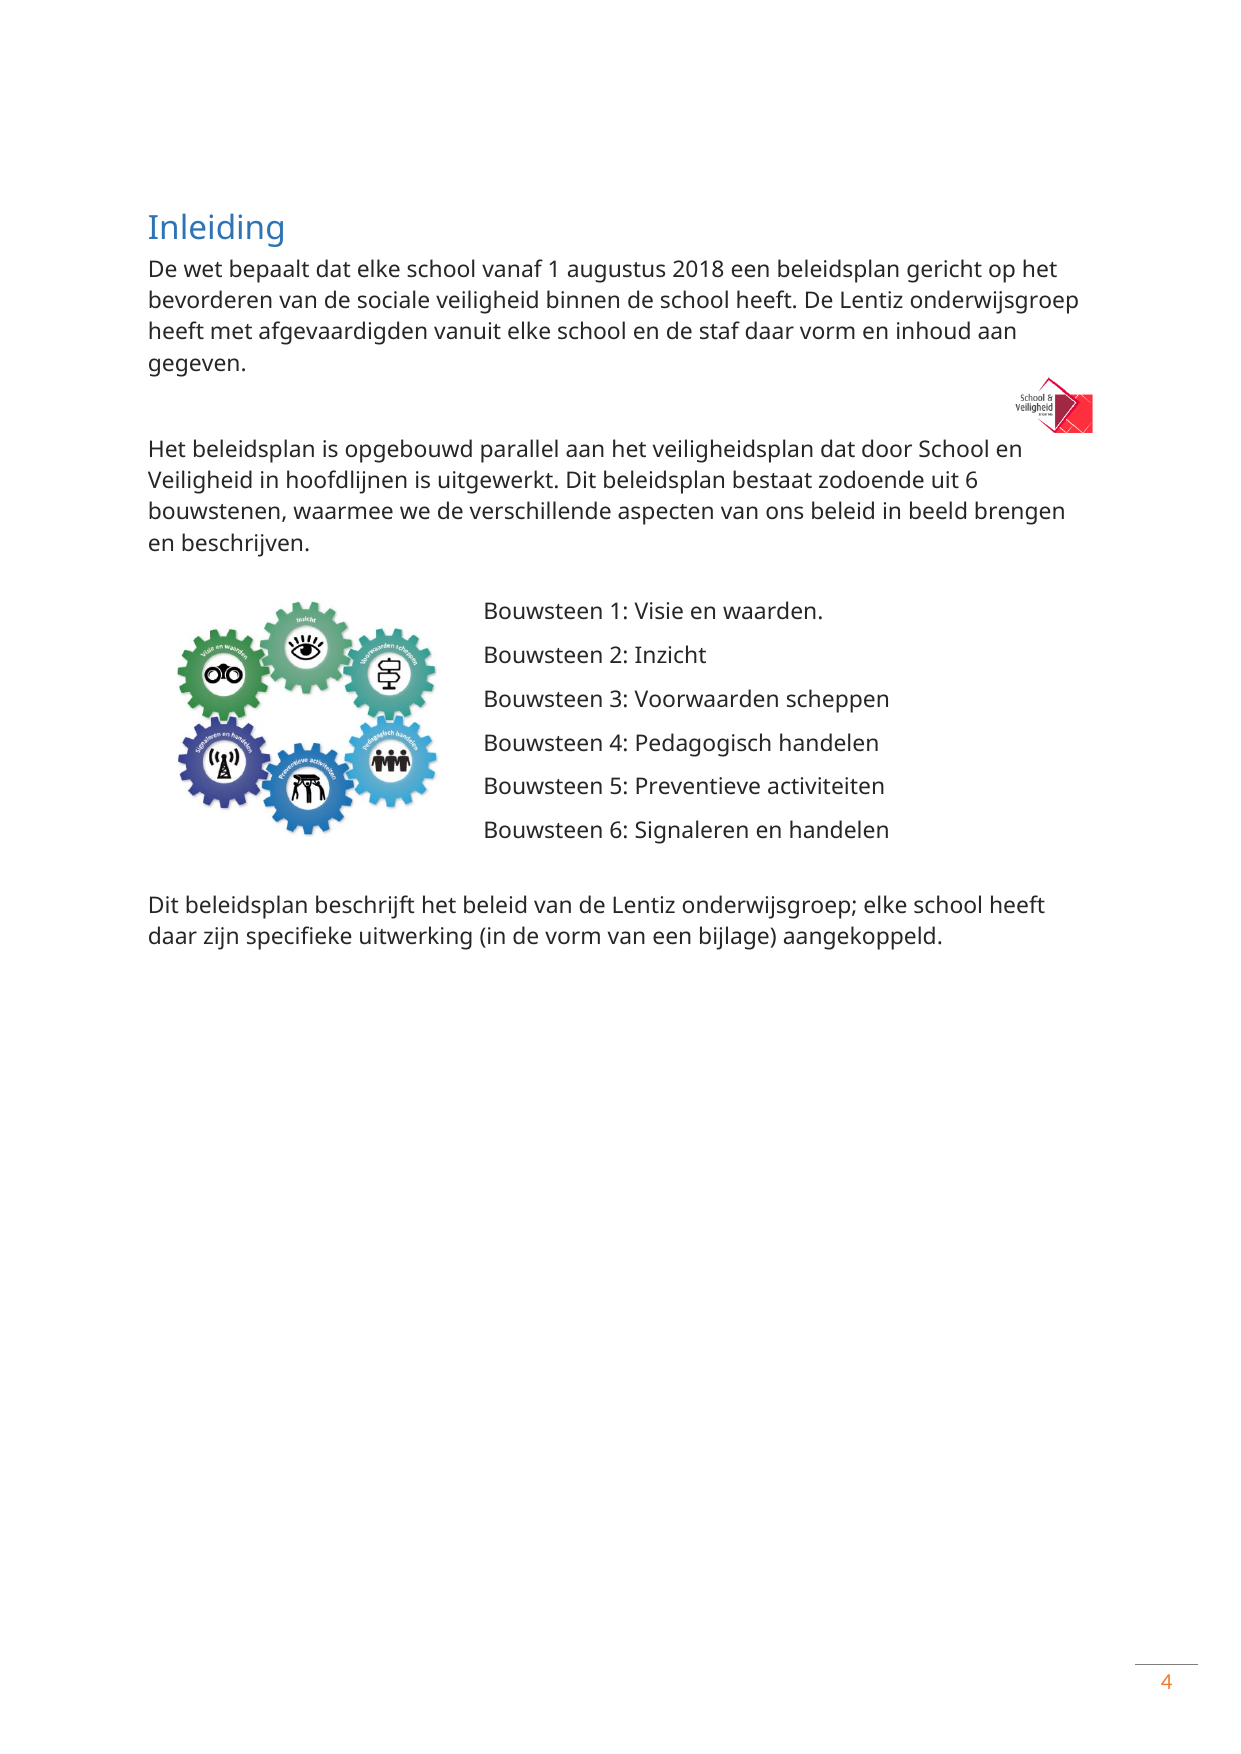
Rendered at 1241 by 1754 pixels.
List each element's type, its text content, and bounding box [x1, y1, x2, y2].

text Het beleidsplan is opgebouwd parallel aan het veiligheidsplan dat door School en Veiligheid in hoofdlijnen is uitgewerkt. Dit beleidsplan bestaat zodoende uit 6 bouwstenen, waarmee we de verschillende aspecten van ons beleid in beeld brengen en beschrijven. [148, 433, 1093, 558]
text Dit beleidsplan beschrijft het beleid van de Lentiz onderwijsgroep; elke school heeft daar zijn specifieke uitwerking (in de vorm van een bijlage) aangekoppeld. [148, 889, 1093, 952]
picture [175, 600, 441, 839]
table_header [148, 589, 472, 889]
table_header Bouwsteen 1: Visie en waarden. Bouwsteen 2: Inzicht Bouwsteen 3: Voorwaarden scheppen Bouwsteen 4: Pedagogisch handelen Bouwsteen 5: Preventieve activiteiten Bouwsteen 6: Signaleren en handelen [472, 589, 1092, 889]
text De wet bepaalt dat elke school vanaf 1 augustus 2018 een beleidsplan gericht op het bevorderen van de sociale veiligheid binnen de school heeft. De Lentiz onderwijsgroep heeft met afgevaardigden vanuit elke school en de staf daar vorm en inhoud aan gegeven. [148, 253, 1093, 378]
subtitle Inleiding [148, 204, 1093, 249]
picture [1015, 377, 1093, 433]
